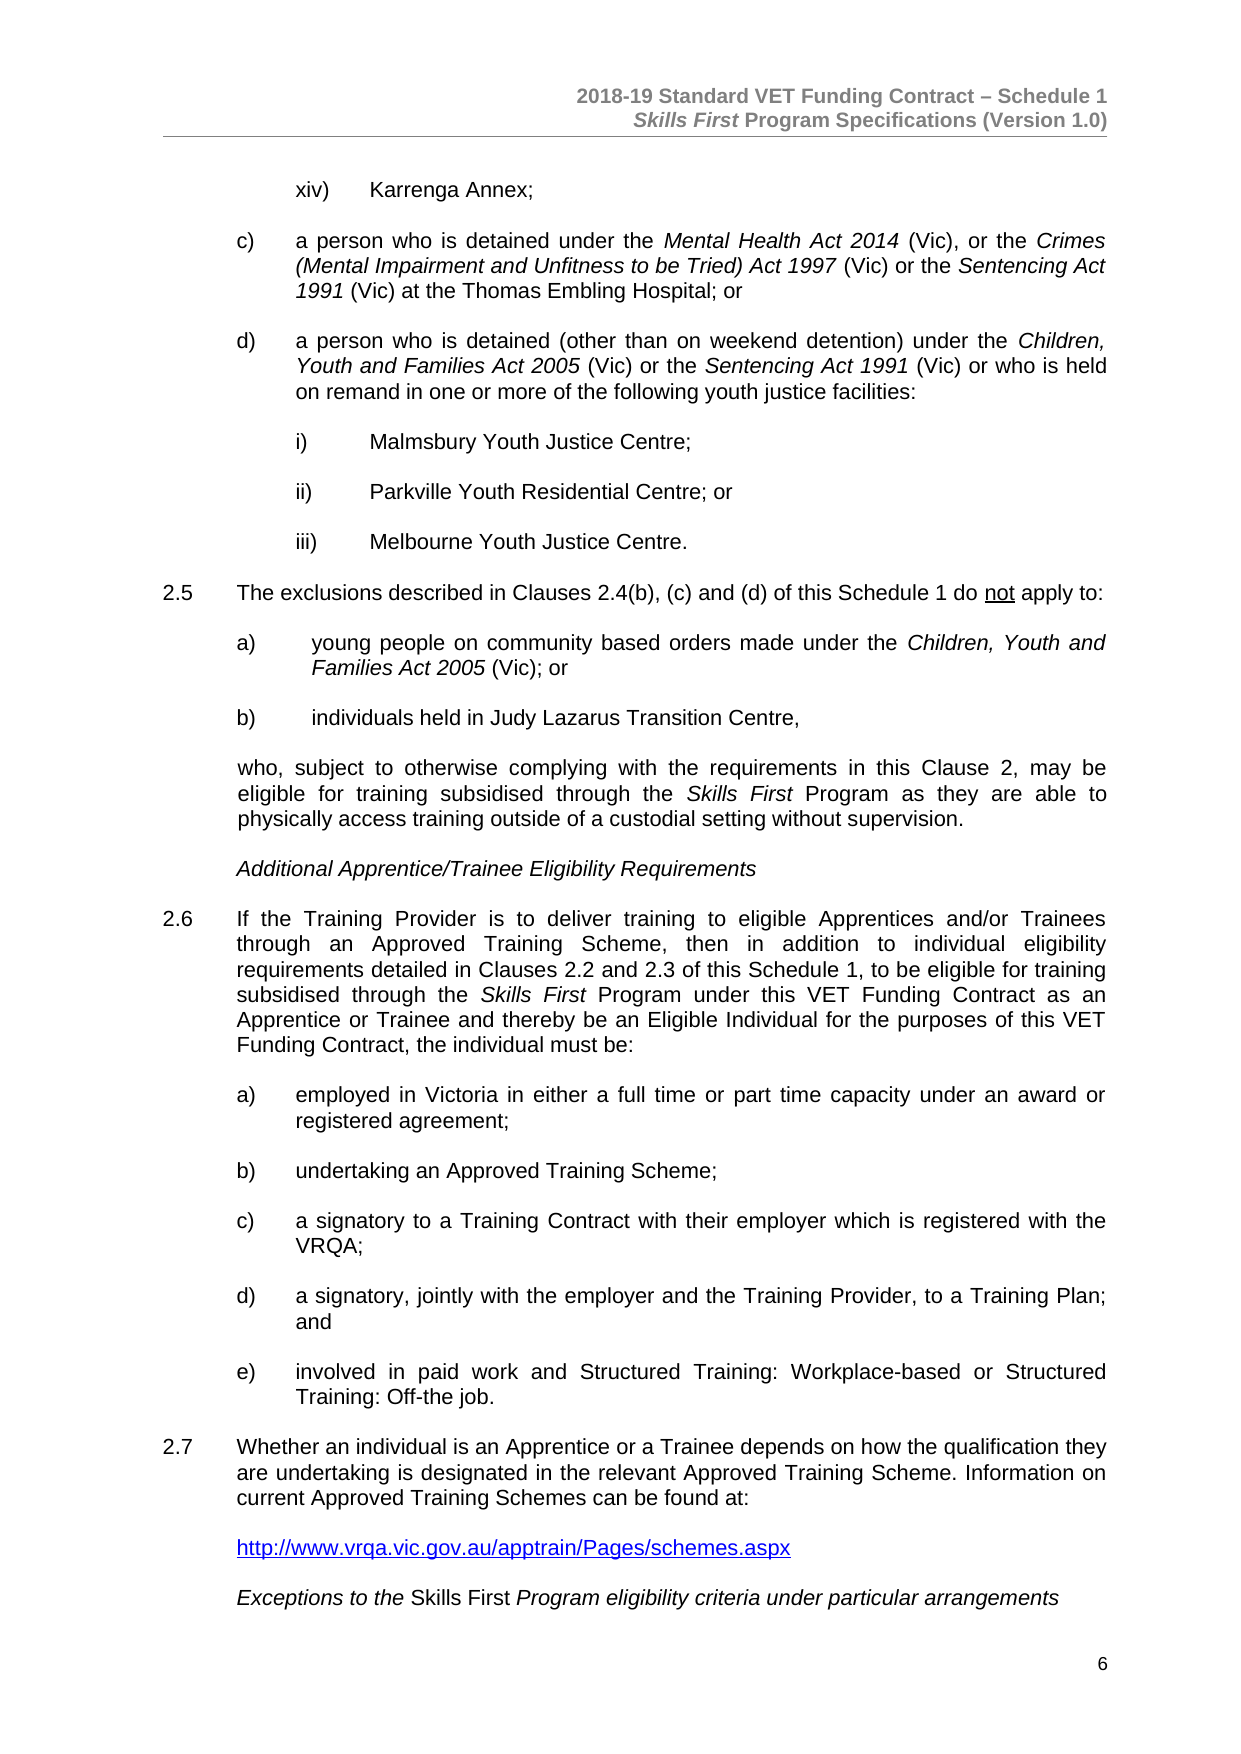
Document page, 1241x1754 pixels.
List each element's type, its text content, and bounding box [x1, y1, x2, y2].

list young people on community based orders made under the Children, Youth and Families Act 2005 (Vic); or [236, 629, 1107, 680]
list individuals held in Judy Lazarus Transition Centre, [236, 705, 1107, 730]
text http://www.vrqa.vic.gov.au/apptrain/Pages/schemes.aspx [236, 1535, 1107, 1560]
list Whether an individual is an Apprentice or a Trainee depends on how the qualification they are undertaking is designated in the relevant Approved Training Scheme. Information on current Approved Training Schemes can be found at: [162, 1434, 1107, 1510]
list Malmsbury Youth Justice Centre; [295, 429, 1107, 454]
list Parkville Youth Residential Centre; or [295, 479, 1107, 504]
list The exclusions described in Clauses 2.4(b), (c) and (d) of this Schedule 1 do not apply to: [162, 579, 1107, 604]
list If the Training Provider is to deliver training to eligible Apprentices and/or Trainees through an Approved Training Scheme, then in addition to individual eligibility requirements detailed in Clauses 2.2 and 2.3 of this Schedule 1, to be eligible for training subsidised through the Skills First Program under this VET Funding Contract as an Apprentice or Trainee and thereby be an Eligible Individual for the purposes of this VET Funding Contract, the individual must be: [162, 906, 1107, 1057]
list Melbourne Youth Justice Centre. [295, 529, 1107, 554]
list a person who is detained (other than on weekend detention) under the Children, Youth and Families Act 2005 (Vic) or the Sentencing Act 1991 (Vic) or who is held on remand in one or more of the following youth justice facilities: [236, 328, 1107, 404]
text who, subject to otherwise complying with the requirements in this Clause 2, may be eligible for training subsidised through the Skills First Program as they are able to physically access training outside of a custodial setting without supervision. [237, 755, 1107, 831]
text Additional Apprentice/Trainee Eligibility Requirements [236, 856, 1107, 881]
text Exceptions to the Skills First Program eligibility criteria under particular arrangements [236, 1585, 1107, 1610]
list employed in Victoria in either a full time or part time capacity under an award or registered agreement; [236, 1082, 1107, 1133]
list involved in paid work and Structured Training: Workplace-based or Structured Training: Off-the job. [236, 1359, 1107, 1409]
list a signatory, jointly with the employer and the Training Provider, to a Training Plan; and [236, 1283, 1107, 1334]
list Karrenga Annex; [295, 177, 1107, 202]
list a person who is detained under the Mental Health Act 2014 (Vic), or the Crimes (Mental Impairment and Unfitness to be Tried) Act 1997 (Vic) or the Sentencing Act 1991 (Vic) at the Thomas Embling Hospital; or [236, 227, 1107, 303]
list a signatory to a Training Contract with their employer which is registered with the VRQA; [236, 1208, 1107, 1258]
list undertaking an Approved Training Scheme; [236, 1158, 1107, 1183]
